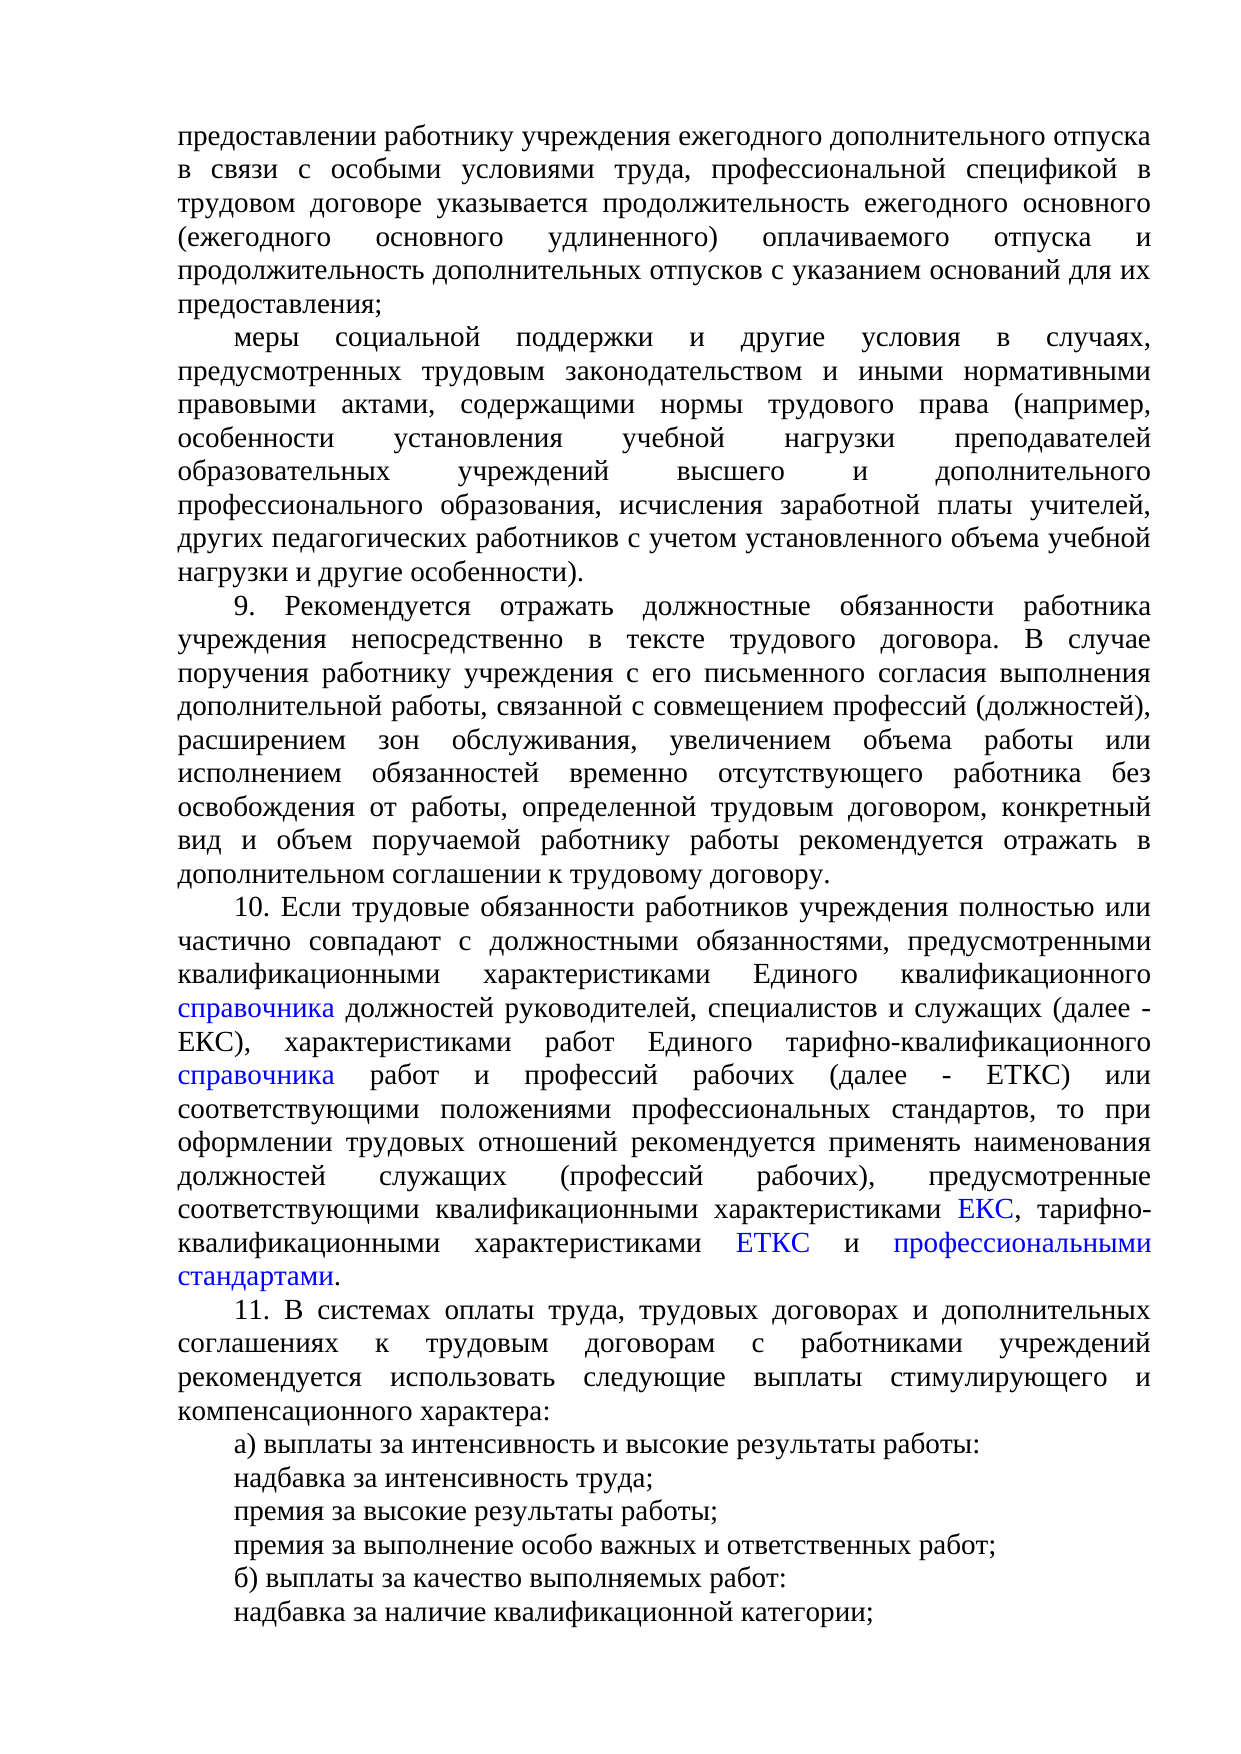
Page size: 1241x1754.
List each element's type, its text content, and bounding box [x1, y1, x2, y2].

text а) выплаты за интенсивность и высокие результаты работы: [177, 1426, 1152, 1460]
text меры социальной поддержки и другие условия в случаях, предусмотренных трудовым законодательством и иными нормативными правовыми актами, содержащими нормы трудового права (например, особенности установления учебной нагрузки преподавателей образовательных учреждений высшего и дополнительного профессионального образования, исчисления заработной платы учителей, других педагогических работников с учетом установленного объема учебной нагрузки и другие особенности). [177, 319, 1152, 588]
text 11. В системах оплаты труда, трудовых договорах и дополнительных соглашениях к трудовым договорам с работниками учреждений рекомендуется использовать следующие выплаты стимулирующего и компенсационного характера: [177, 1292, 1152, 1426]
text 10. Если трудовые обязанности работников учреждения полностью или частично совпадают с должностными обязанностями, предусмотренными квалификационными характеристиками Единого квалификационного справочника должностей руководителей, специалистов и служащих (далее - ЕКС), характеристиками работ Единого тарифно-квалификационного справочника работ и профессий рабочих (далее - ЕТКС) или соответствующими положениями профессиональных стандартов, то при оформлении трудовых отношений рекомендуется применять наименования должностей служащих (профессий рабочих), предусмотренные соответствующими квалификационными характеристиками ЕКС, тарифно-квалификационными характеристиками ЕТКС и профессиональными стандартами. [177, 889, 1152, 1292]
text надбавка за интенсивность труда; [177, 1460, 1152, 1493]
text надбавка за наличие квалификационной категории; [177, 1594, 1152, 1627]
text премия за выполнение особо важных и ответственных работ; [177, 1527, 1152, 1560]
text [177, 118, 1152, 319]
text премия за высокие результаты работы; [177, 1493, 1152, 1527]
text б) выплаты за качество выполняемых работ: [177, 1560, 1152, 1594]
text 9. Рекомендуется отражать должностные обязанности работника учреждения непосредственно в тексте трудового договора. В случае поручения работнику учреждения с его письменного согласия выполнения дополнительной работы, связанной с совмещением профессий (должностей), расширением зон обслуживания, увеличением объема работы или исполнением обязанностей временно отсутствующего работника без освобождения от работы, определенной трудовым договором, конкретный вид и объем поручаемой работнику работы рекомендуется отражать в дополнительном соглашении к трудовому договору. [177, 588, 1152, 889]
